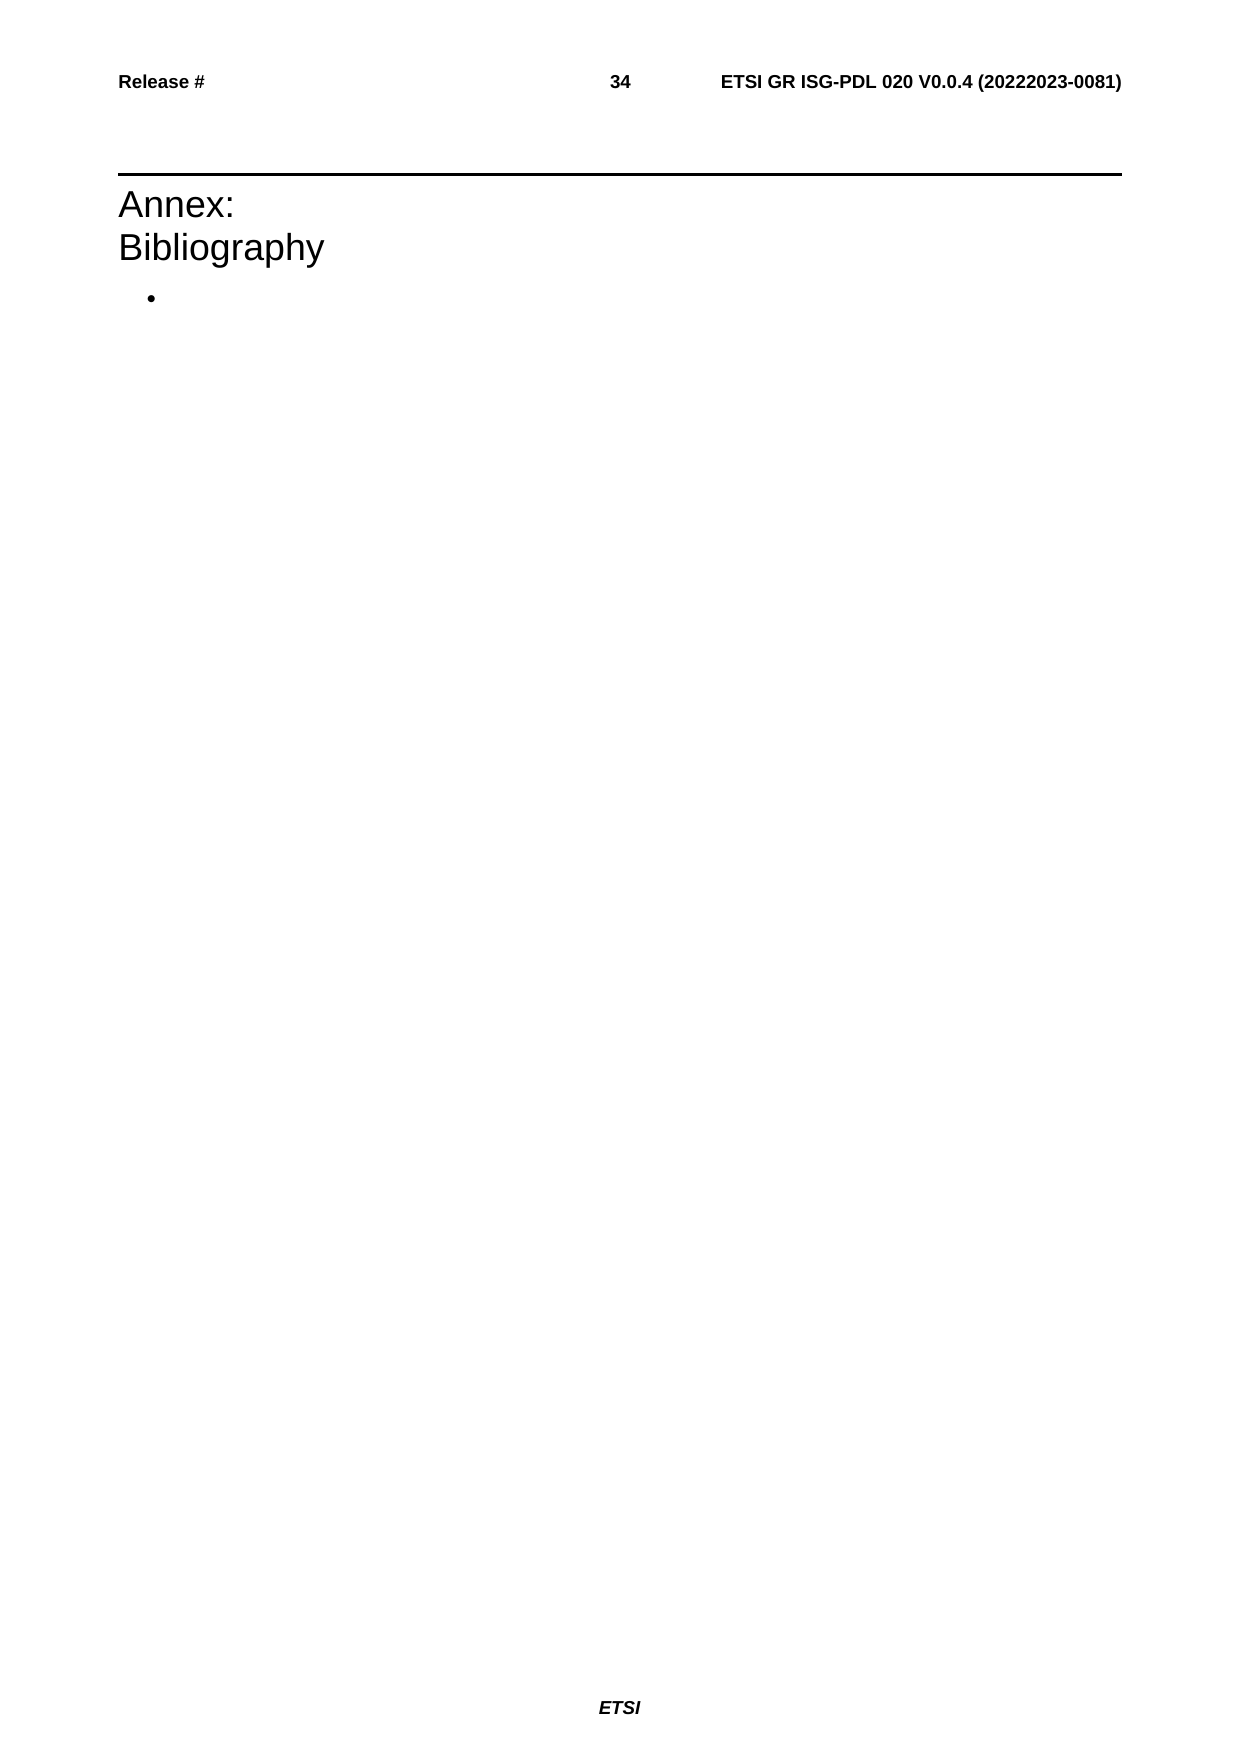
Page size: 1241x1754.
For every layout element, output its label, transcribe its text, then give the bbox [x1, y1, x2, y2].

subtitle Annex: Bibliography [118, 176, 1122, 268]
